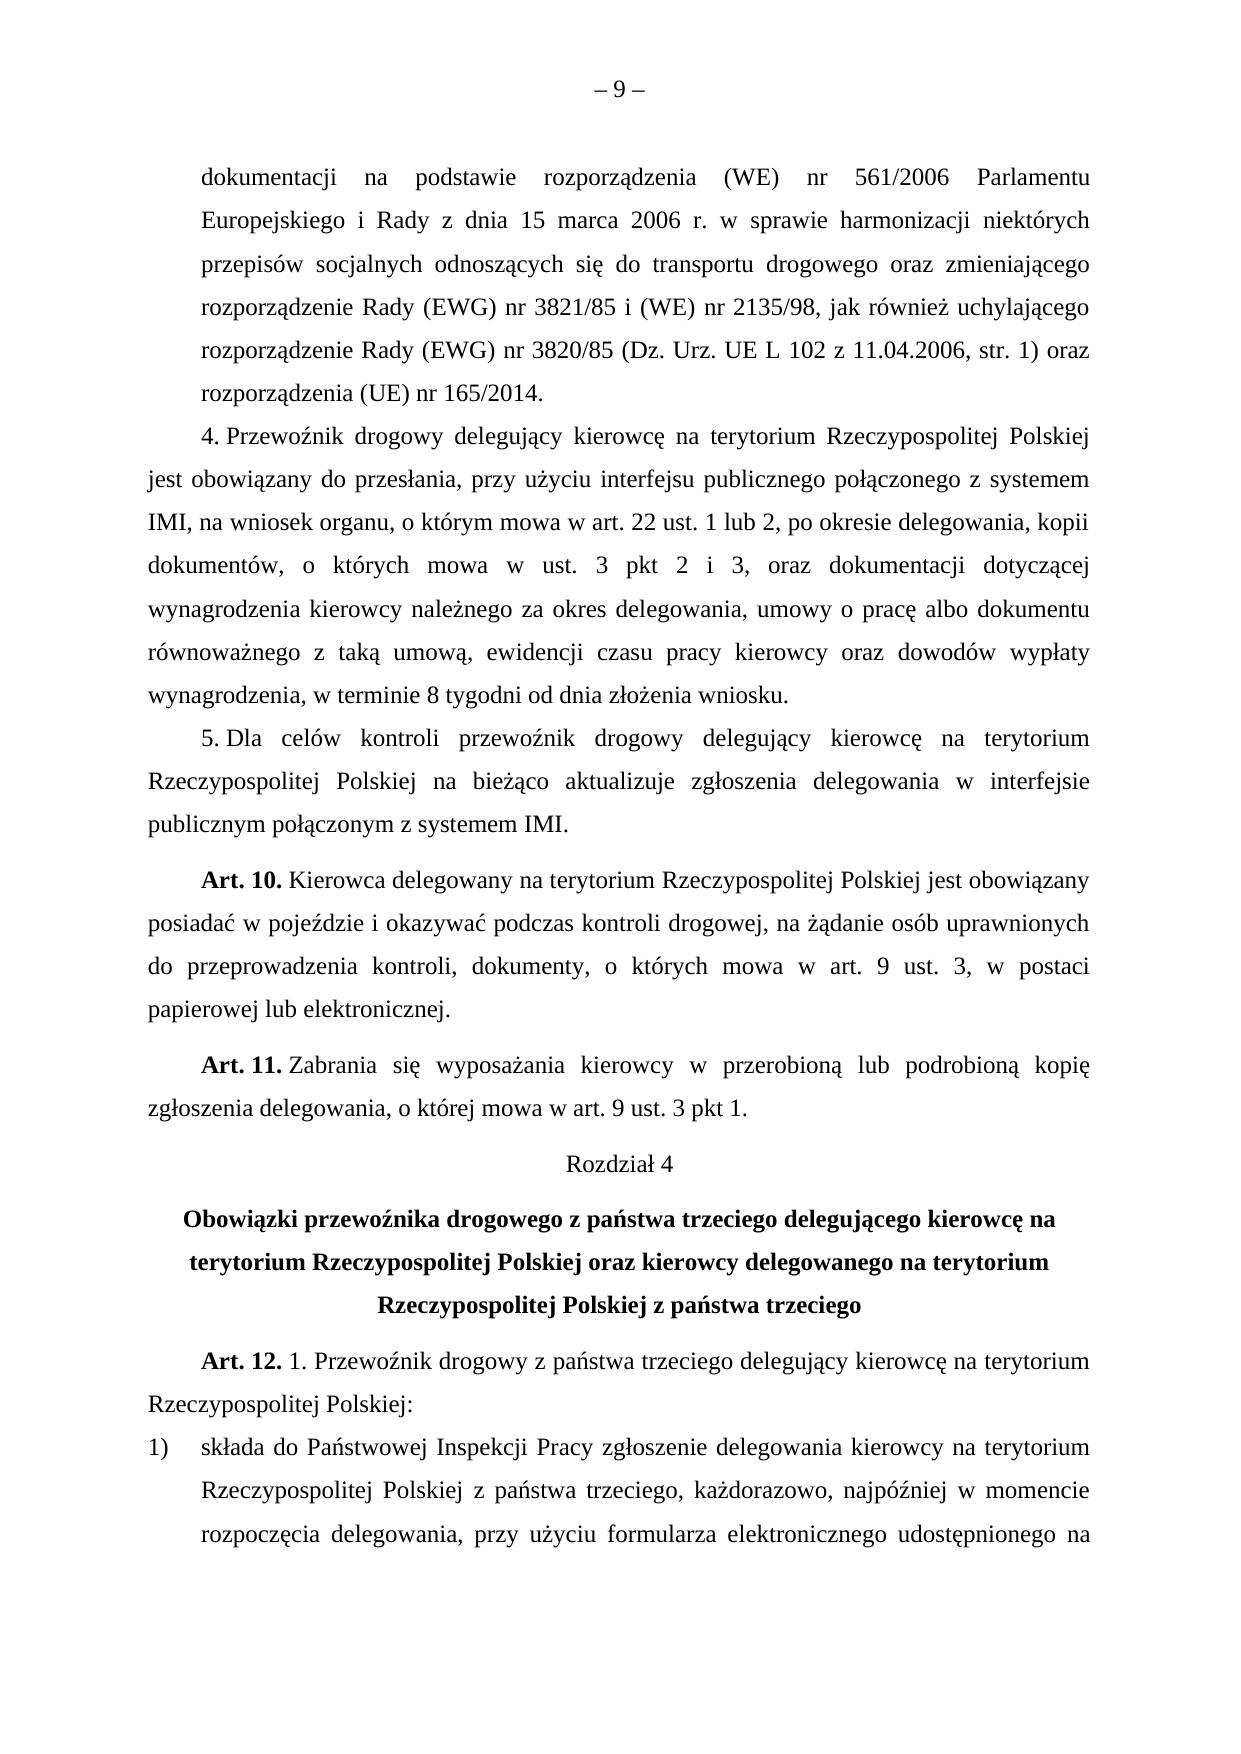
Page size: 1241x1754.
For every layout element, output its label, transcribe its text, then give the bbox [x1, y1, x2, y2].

text 4. Przewoźnik drogowy delegujący kierowcę na terytorium Rzeczypospolitej Polskiej jest obowiązany do przesłania, przy użyciu interfejsu publicznego połączonego z systemem IMI, na wniosek organu, o którym mowa w art. 22 ust. 1 lub 2, po okresie delegowania, kopii dokumentów, o których mowa w ust. 3 pkt 2 i 3, oraz dokumentacji dotyczącej wynagrodzenia kierowcy należnego za okres delegowania, umowy o pracę albo dokumentu równoważnego z taką umową, ewidencji czasu pracy kierowcy oraz dowodów wypłaty wynagrodzenia, w terminie 8 tygodni od dnia złożenia wniosku. [148, 421, 1091, 709]
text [148, 162, 1091, 407]
text Art. 11. Zabrania się wyposażania kierowcy w przerobioną lub podrobioną kopię zgłoszenia delegowania, o której mowa w art. 9 ust. 3 pkt 1. [148, 1050, 1091, 1122]
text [148, 1432, 1091, 1547]
text 5. Dla celów kontroli przewoźnik drogowy delegujący kierowcę na terytorium Rzeczypospolitej Polskiej na bieżąco aktualizuje zgłoszenia delegowania w interfejsie publicznym połączonym z systemem IMI. [148, 723, 1091, 838]
text Rozdział 4 [148, 1149, 1091, 1177]
text Art. 10. Kierowca delegowany na terytorium Rzeczypospolitej Polskiej jest obowiązany posiadać w pojeździe i okazywać podczas kontroli drogowej, na żądanie osób uprawnionych do przeprowadzenia kontroli, dokumenty, o których mowa w art. 9 ust. 3, w postaci papierowej lub elektronicznej. [148, 865, 1091, 1023]
text Art. 12. 1. Przewoźnik drogowy z państwa trzeciego delegujący kierowcę na terytorium Rzeczypospolitej Polskiej: [148, 1346, 1091, 1418]
text Obowiązki przewoźnika drogowego z państwa trzeciego delegującego kierowcę na terytorium Rzeczypospolitej Polskiej oraz kierowcy delegowanego na terytorium Rzeczypospolitej Polskiej z państwa trzeciego [148, 1204, 1091, 1319]
